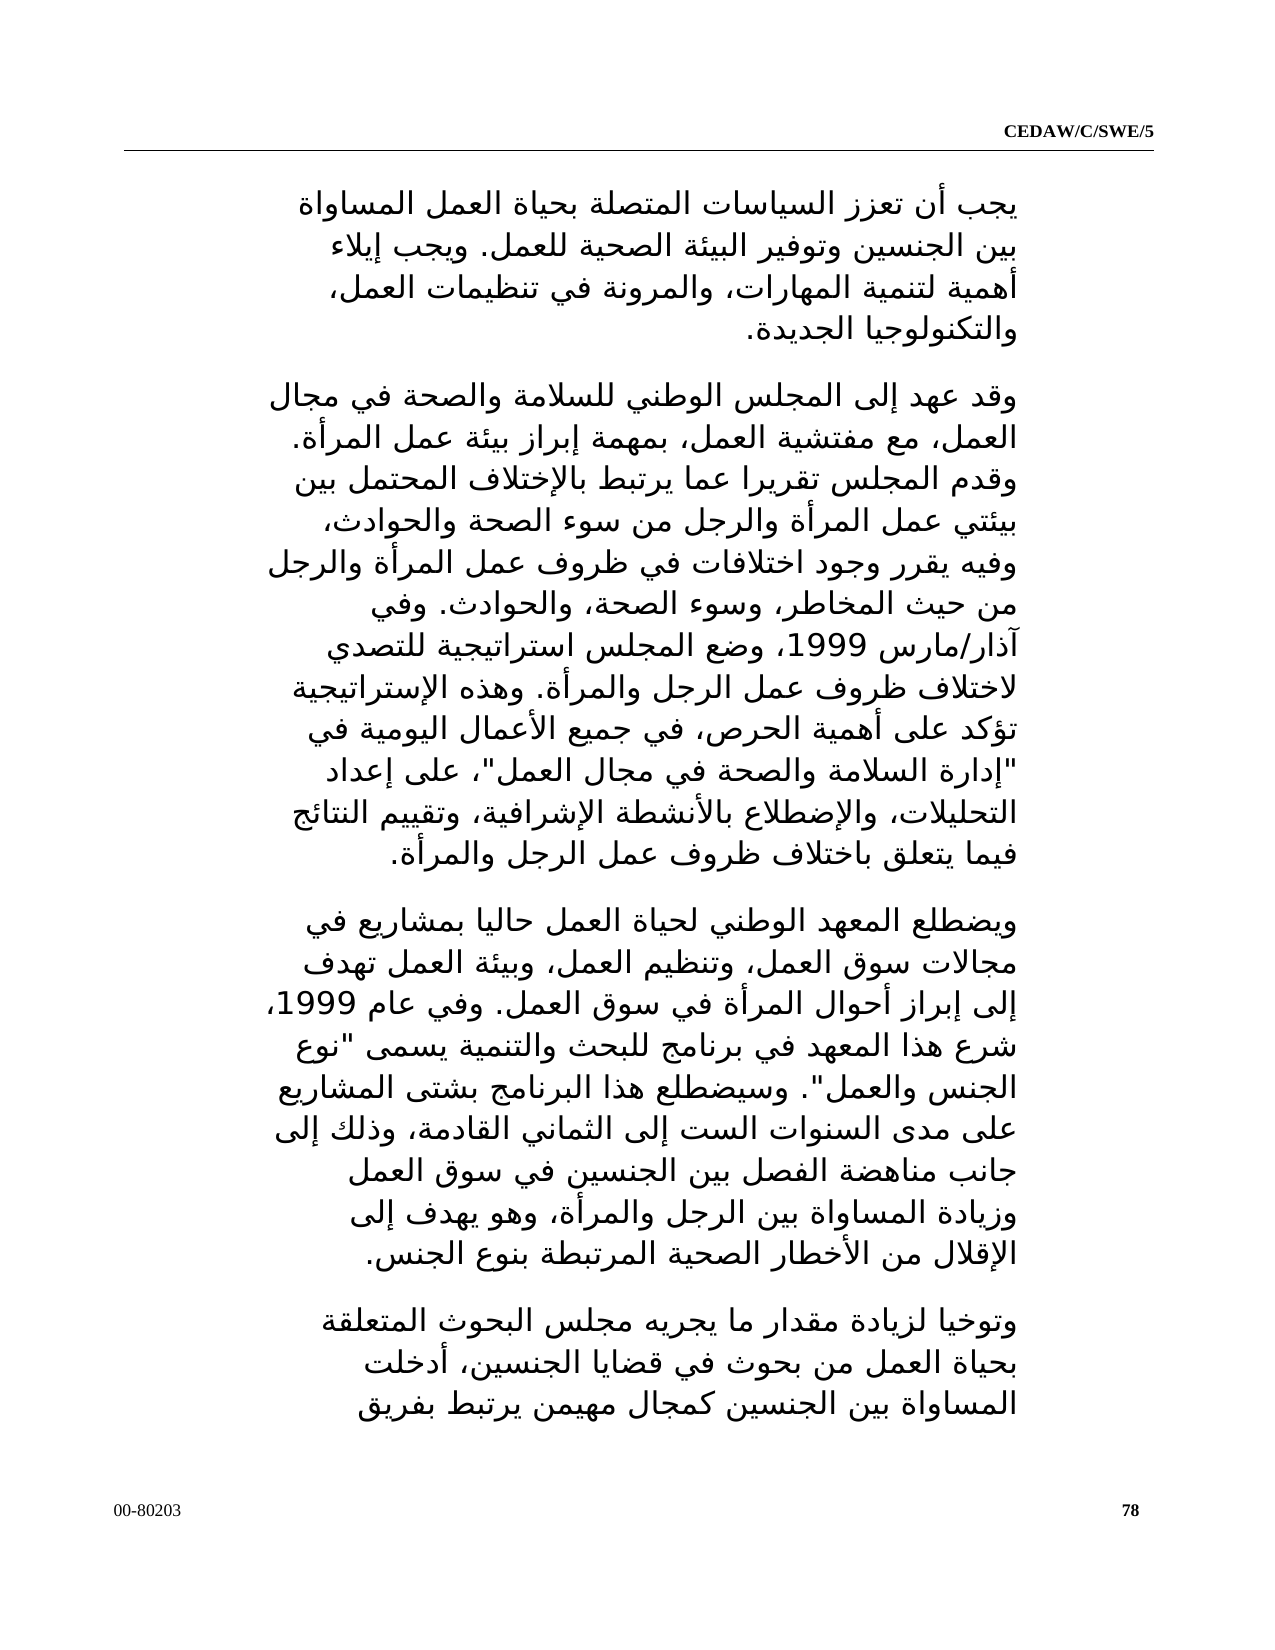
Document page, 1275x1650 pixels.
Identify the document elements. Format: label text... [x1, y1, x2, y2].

text ويضطلع المعهد الوطني لحياة العمل حاليا بمشاريع في مجالات سوق العمل، وتنظيم العمل، وبيئة العمل تهدف إلى إبراز أحوال المرأة في سوق العمل. وفي عام 1999، شرع هذا المعهد في برنامج للبحث والتنمية يسمى "نوع الجنس والعمل". وسيضطلع هذا البرنامج بشتى المشاريع على مدى السنوات الست إلى الثماني القادمة، وذلك إلى جانب مناهضة الفصل بين الجنسين في سوق العمل وزيادة المساواة بين الرجل والمرأة، وهو يهدف إلى الإقلال من الأخطار الصحية المرتبطة بنوع الجنس. [256, 898, 1018, 1273]
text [256, 1298, 1018, 1423]
text يجب أن تعزز السياسات المتصلة بحياة العمل المساواة بين الجنسين وتوفير البيئة الصحية للعمل. ويجب إيلاء أهمية لتنمية المهارات، والمرونة في تنظيمات العمل، والتكنولوجيا الجديدة. [256, 181, 1018, 348]
text وقد عهد إلى المجلس الوطني للسلامة والصحة في مجال العمل، مع مفتشية العمل، بمهمة إبراز بيئة عمل المرأة. وقدم المجلس تقريرا عما يرتبط بالإختلاف المحتمل بين بيئتي عمل المرأة والرجل من سوء الصحة والحوادث، وفيه يقرر وجود اختلافات في ظروف عمل المرأة والرجل من حيث المخاطر، وسوء الصحة، والحوادث. وفي آذار/مارس 1999، وضع المجلس استراتيجية للتصدي لاختلاف ظروف عمل الرجل والمرأة. وهذه الإستراتيجية تؤكد على أهمية الحرص، في جميع الأعمال اليومية في "إدارة السلامة والصحة في مجال العمل"، على إعداد التحليلات، والإضطلاع بالأنشطة الإشرافية، وتقييم النتائج فيما يتعلق باختلاف ظروف عمل الرجل والمرأة. [256, 373, 1018, 873]
